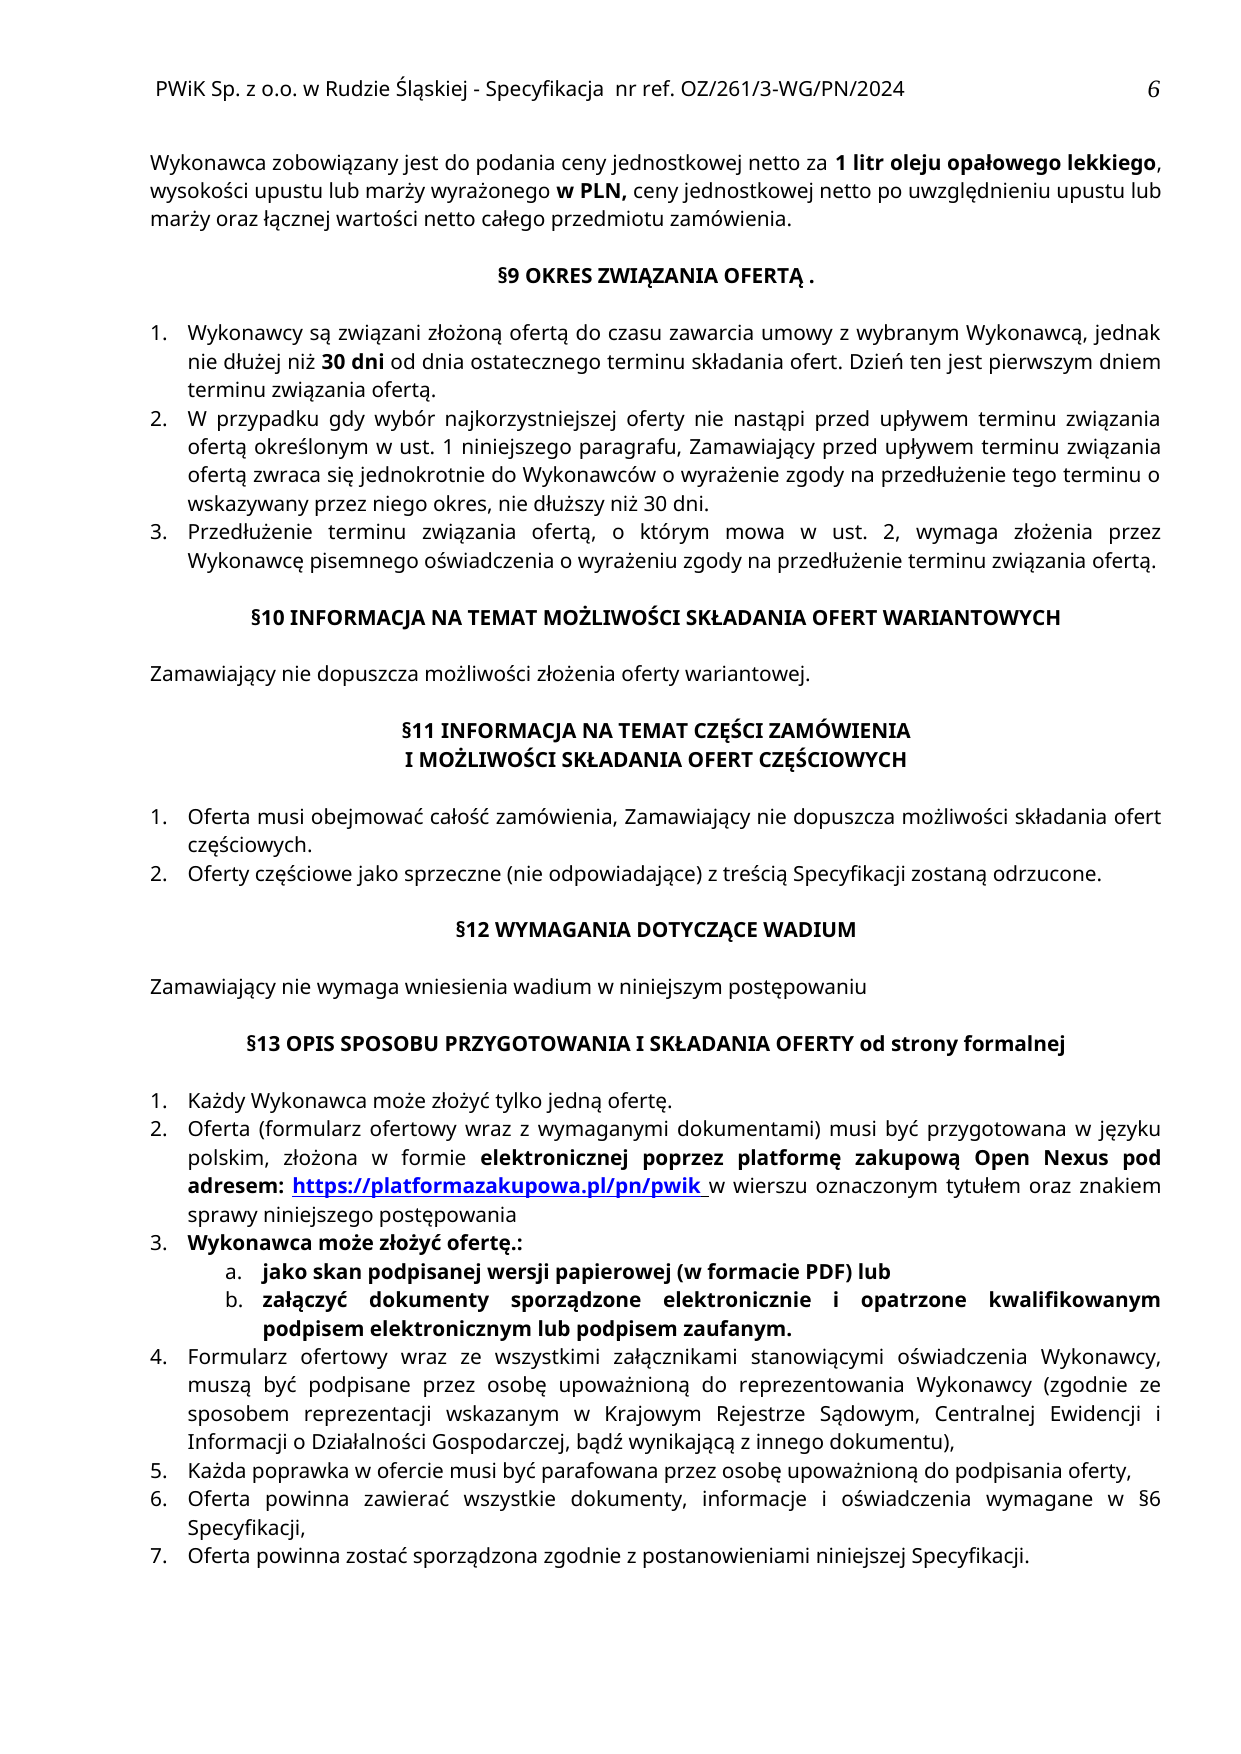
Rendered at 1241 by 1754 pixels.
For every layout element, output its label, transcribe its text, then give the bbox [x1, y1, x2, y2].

list Przedłużenie terminu związania ofertą, o którym mowa w ust. 2, wymaga złożenia przez Wykonawcę pisemnego oświadczenia o wyrażeniu zgody na przedłużenie terminu związania ofertą. [150, 517, 1162, 574]
text Zamawiający nie dopuszcza możliwości złożenia oferty wariantowej. [150, 659, 1162, 688]
list załączyć dokumenty sporządzone elektronicznie i opatrzone kwalifikowanym podpisem elektronicznym lub podpisem zaufanym. [225, 1285, 1162, 1342]
text §11 INFORMACJA NA TEMAT CZĘŚCI ZAMÓWIENIA [150, 716, 1162, 745]
list Każdy Wykonawca może złożyć tylko jedną ofertę. [150, 1086, 1162, 1114]
list Oferty częściowe jako sprzeczne (nie odpowiadające) z treścią Specyfikacji zostaną odrzucone. [150, 859, 1162, 887]
list Oferta powinna zostać sporządzona zgodnie z postanowieniami niniejszej Specyfikacji. [150, 1541, 1162, 1569]
list Oferta powinna zawierać wszystkie dokumenty, informacje i oświadczenia wymagane w §6 Specyfikacji, [150, 1484, 1162, 1541]
list Każda poprawka w ofercie musi być parafowana przez osobę upoważnioną do podpisania oferty, [150, 1456, 1162, 1484]
list Wykonawcy są związani złożoną ofertą do czasu zawarcia umowy z wybranym Wykonawcą, jednak nie dłużej niż 30 dni od dnia ostatecznego terminu składania ofert. Dzień ten jest pierwszym dniem terminu związania ofertą. [150, 318, 1162, 404]
list W przypadku gdy wybór najkorzystniejszej oferty nie nastąpi przed upływem terminu związania ofertą określonym w ust. 1 niniejszego paragrafu, Zamawiający przed upływem terminu związania ofertą zwraca się jednokrotnie do Wykonawców o wyrażenie zgody na przedłużenie tego terminu o wskazywany przez niego okres, nie dłuższy niż 30 dni. [150, 404, 1162, 517]
text Wykonawca zobowiązany jest do podania ceny jednostkowej netto za oleju opałowego lekkiego, wysokości upustu lub marży wyrażonego w PLN, ceny jednostkowej netto po uwzględnieniu upustu lub marży oraz łącznej wartości netto całego przedmiotu zamówienia. [150, 148, 1162, 233]
text §10 INFORMACJA NA TEMAT MOŻLIWOŚCI SKŁADANIA OFERT WARIANTOWYCH [150, 603, 1162, 631]
list Formularz ofertowy wraz ze wszystkimi załącznikami stanowiącymi oświadczenia Wykonawcy, muszą być podpisane przez osobę upoważnioną do reprezentowania Wykonawcy (zgodnie ze sposobem reprezentacji wskazanym w Krajowym Rejestrze Sądowym, Centralnej Ewidencji i Informacji o Działalności Gospodarczej, bądź wynikającą z innego dokumentu), [150, 1342, 1162, 1456]
text I MOŻLIWOŚCI SKŁADANIA OFERT CZĘŚCIOWYCH [150, 745, 1162, 773]
text §12 WYMAGANIA DOTYCZĄCE WADIUM [150, 916, 1162, 944]
list jako skan podpisanej wersji papierowej (w formacie PDF) lub [225, 1257, 1162, 1285]
list Oferta musi obejmować całość zamówienia, Zamawiający nie dopuszcza możliwości składania ofert częściowych. [150, 802, 1162, 859]
text §13 OPIS SPOSOBU PRZYGOTOWANIA I SKŁADANIA OFERTY od strony formalnej [150, 1029, 1162, 1058]
list Wykonawca może złożyć ofertę.: [150, 1228, 1162, 1257]
text §9 OKRES ZWIĄZANIA OFERTĄ . [150, 261, 1162, 290]
text Zamawiający nie wymaga wniesienia wadium w niniejszym postępowaniu [150, 972, 1162, 1001]
list Oferta (formularz ofertowy wraz z wymaganymi dokumentami) musi być przygotowana w języku polskim, złożona w formie elektronicznej poprzez platformę zakupową Open Nexus pod adresem: https://platformazakupowa.pl/pn/pwik w wierszu oznaczonym tytułem oraz znakiem sprawy niniejszego postępowania [150, 1114, 1162, 1228]
